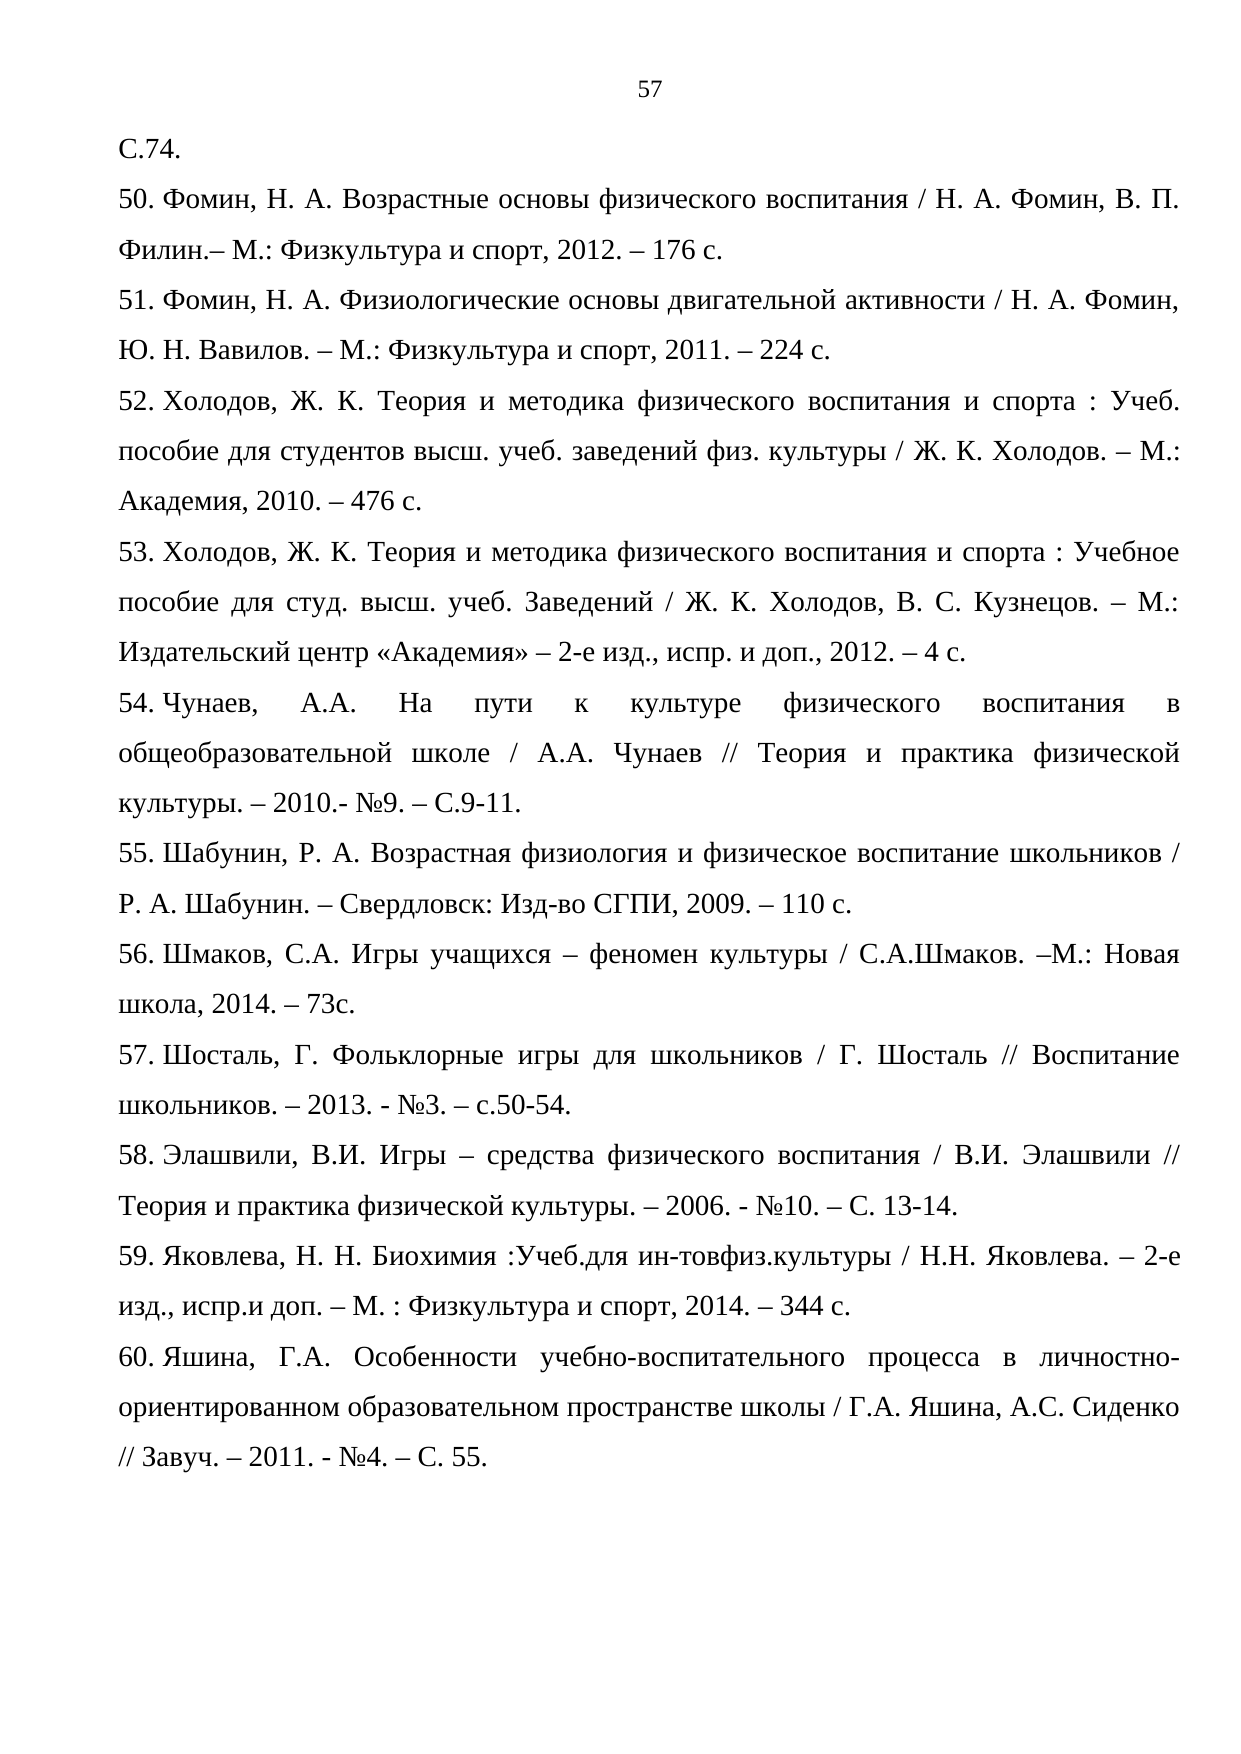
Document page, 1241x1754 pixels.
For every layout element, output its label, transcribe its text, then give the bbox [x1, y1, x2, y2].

list Шмаков, С.А. Игры учащихся – феномен культуры / С.А.Шмаков. –М.: Новая школа, 2014. – 73с. [118, 936, 1181, 1020]
list Яковлева, Н. Н. Биохимия :Учеб.для ин-товфиз.культуры / Н.Н. Яковлева. – 2-е изд., испр.и доп. – М. : Физкультура и спорт, 2014. – 344 с. [118, 1238, 1181, 1322]
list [118, 131, 1181, 165]
list Яшина, Г.А. Особенности учебно-воспитательного процесса в личностно-ориентированном образовательном пространстве школы / Г.А. Яшина, А.С. Сиденко // Завуч. – 2011. - №4. – С. 55. [118, 1339, 1181, 1473]
list Элашвили, В.И. Игры – средства физического воспитания / В.И. Элашвили // Теория и практика физической культуры. – 2006. - №10. – С. 13-14. [118, 1137, 1181, 1221]
list Шосталь, Г. Фольклорные игры для школьников / Г. Шосталь // Воспитание школьников. – 2013. - №3. – с.50-54. [118, 1037, 1181, 1121]
list Фомин, Н. А. Физиологические основы двигательной активности / Н. А. Фомин, Ю. Н. Вавилов. – М.: Физкультура и спорт, 2011. – 224 с. [118, 282, 1181, 366]
list Холодов, Ж. К. Теория и методика физического воспитания и спорта : Учебное пособие для студ. высш. учеб. Заведений / Ж. К. Холодов, В. С. Кузнецов. – М.: Издательский центр «Академия» – 2-е изд., испр. и доп., 2012. – 4 с. [118, 534, 1181, 668]
list Фомин, Н. А. Возрастные основы физического воспитания / Н. А. Фомин, В. П. Филин.– М.: Физкультура и спорт, 2012. – 176 с. [118, 182, 1181, 265]
list Чунаев, А.А. На пути к культуре физического воспитания в общеобразовательной школе / А.А. Чунаев // Теория и практика физической культуры. – 2010.- №9. – С.9-11. [118, 685, 1181, 819]
list Холодов, Ж. К. Теория и методика физического воспитания и спорта : Учеб. пособие для студентов высш. учеб. заведений физ. культуры / Ж. К. Холодов. – М.: Академия, 2010. – 476 с. [118, 383, 1181, 517]
list Шабунин, Р. А. Возрастная физиология и физическое воспитание школьников / Р. А. Шабунин. – Свердловск: Изд-во СГПИ, 2009. – 110 с. [118, 836, 1181, 919]
